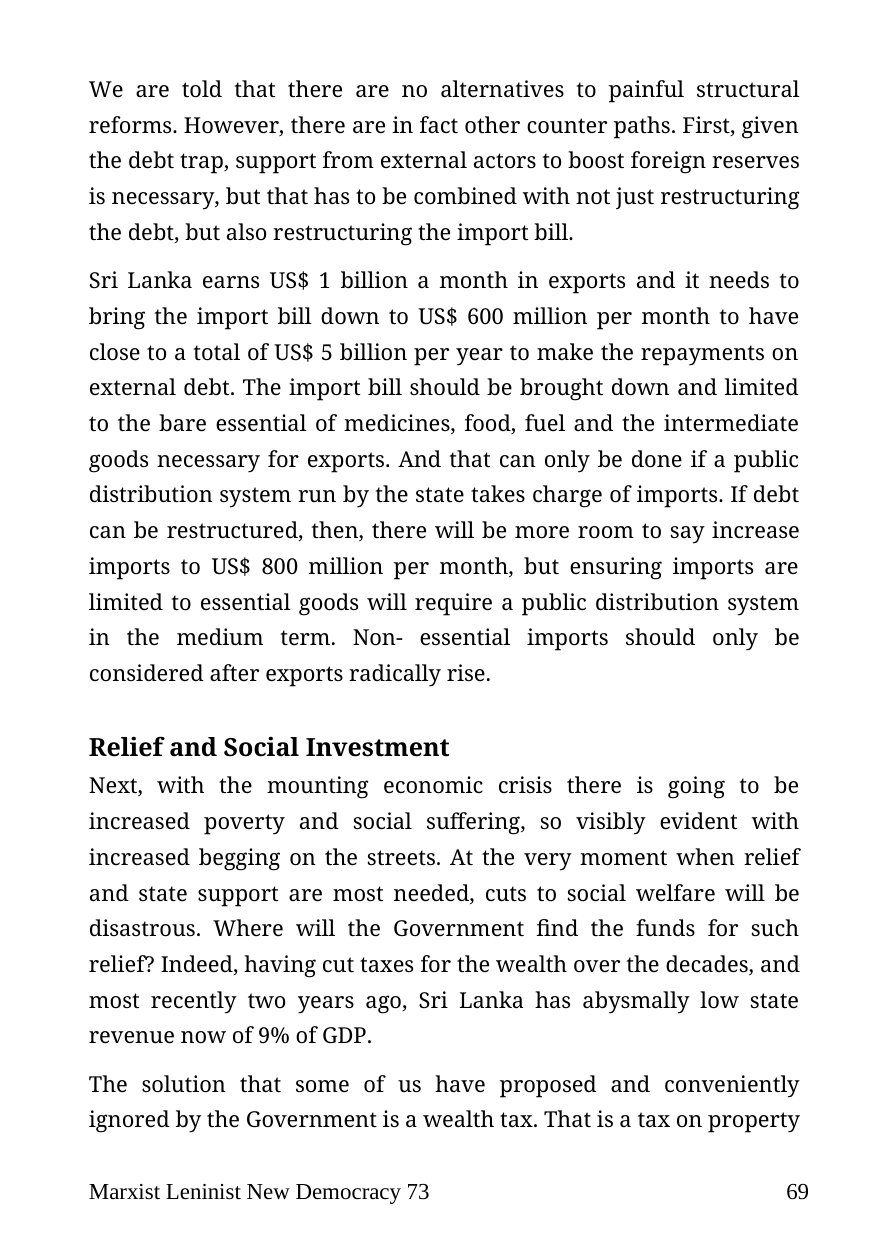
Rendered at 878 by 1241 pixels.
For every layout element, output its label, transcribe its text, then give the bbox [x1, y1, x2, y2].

text Relief and Social Investment [89, 729, 800, 763]
text Sri Lanka earns US$ 1 billion a month in exports and it needs to bring the import bill down to US$ 600 million per month to have close to a total of US$ 5 billion per year to make the repayments on external debt. The import bill should be brought down and limited to the bare essential of medicines, food, fuel and the intermediate goods necessary for exports. And that can only be done if a public distribution system run by the state takes charge of imports. If debt can be restructured, then, there will be more room to say increase imports to US$ 800 million per month, but ensuring imports are limited to essential goods will require a public distribution system in the medium term. Non- essential imports should only be considered after exports radically rise. [89, 265, 800, 688]
text Next, with the mounting economic crisis there is going to be increased poverty and social suffering, so visibly evident with increased begging on the streets. At the very moment when relief and state support are most needed, cuts to social welfare will be disastrous. Where will the Government find the funds for such relief? Indeed, having cut taxes for the wealth over the decades, and most recently two years ago, Sri Lanka has abysmally low state revenue now of 9% of GDP. [89, 770, 800, 1050]
text We are told that there are no alternatives to painful structural reforms. However, there are in fact other counter paths. First, given the debt trap, support from external actors to boost foreign reserves is necessary, but that has to be combined with not just restructuring the debt, but also restructuring the import bill. [89, 74, 800, 247]
